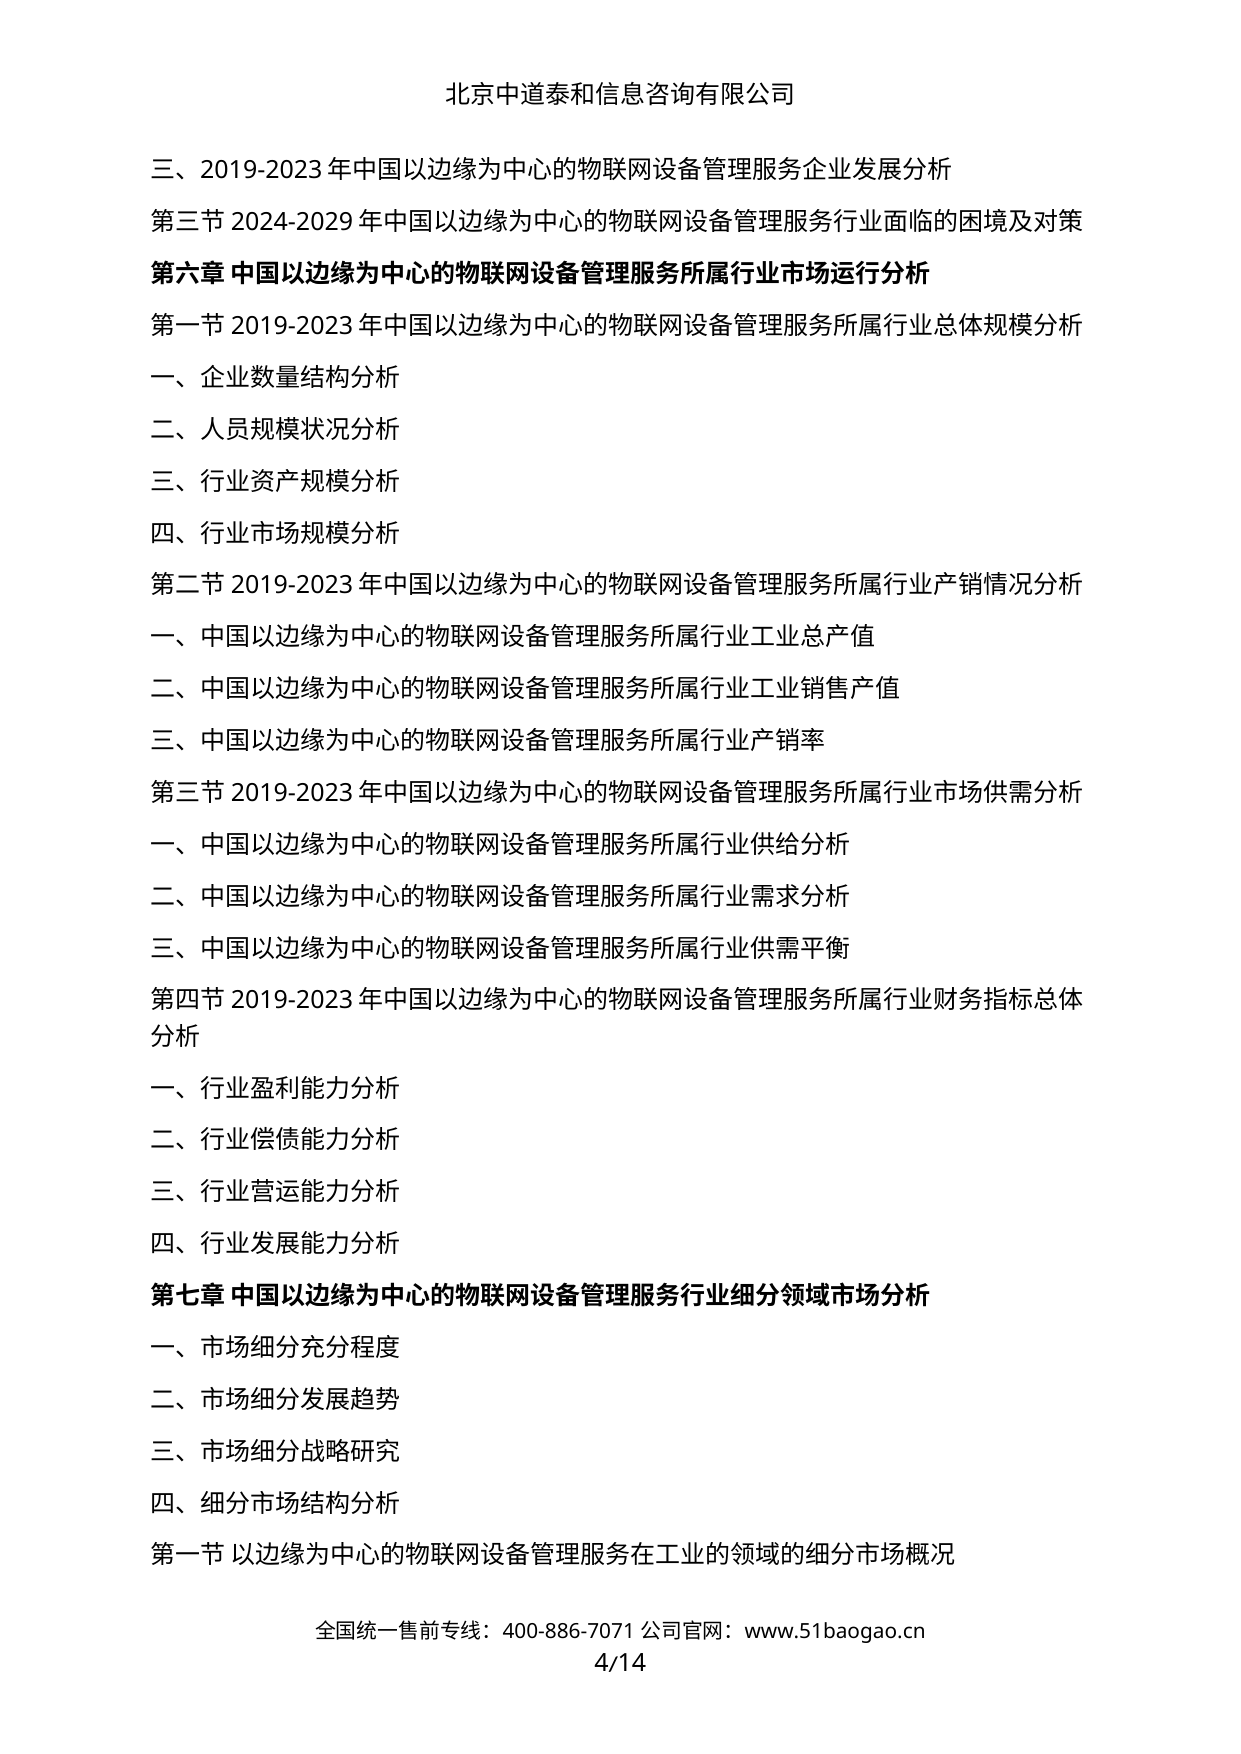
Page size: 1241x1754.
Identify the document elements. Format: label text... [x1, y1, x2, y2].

text 四、行业市场规模分析 [150, 513, 1090, 549]
text 第一节 以边缘为中心的物联网设备管理服务在工业的领域的细分市场概况 [150, 1535, 1090, 1571]
text 第三节 2024-2029年中国以边缘为中心的物联网设备管理服务行业面临的困境及对策 [150, 202, 1090, 238]
text 三、行业资产规模分析 [150, 461, 1090, 497]
text 第四节 2019-2023年中国以边缘为中心的物联网设备管理服务所属行业财务指标总体分析 [150, 980, 1090, 1052]
text 四、行业发展能力分析 [150, 1224, 1090, 1260]
text 第三节 2019-2023年中国以边缘为中心的物联网设备管理服务所属行业市场供需分析 [150, 772, 1090, 809]
text 四、细分市场结构分析 [150, 1483, 1090, 1519]
text 二、中国以边缘为中心的物联网设备管理服务所属行业需求分析 [150, 876, 1090, 912]
text 三、2019-2023年中国以边缘为中心的物联网设备管理服务企业发展分析 [150, 150, 1090, 186]
text 二、市场细分发展趋势 [150, 1379, 1090, 1416]
text 第六章 中国以边缘为中心的物联网设备管理服务所属行业市场运行分析 [150, 254, 1090, 290]
text 一、中国以边缘为中心的物联网设备管理服务所属行业供给分析 [150, 824, 1090, 861]
text 二、行业偿债能力分析 [150, 1120, 1090, 1156]
text 第二节 2019-2023年中国以边缘为中心的物联网设备管理服务所属行业产销情况分析 [150, 565, 1090, 601]
text 三、行业营运能力分析 [150, 1172, 1090, 1208]
text 一、中国以边缘为中心的物联网设备管理服务所属行业工业总产值 [150, 617, 1090, 653]
text 一、市场细分充分程度 [150, 1327, 1090, 1364]
text 三、市场细分战略研究 [150, 1431, 1090, 1467]
text 三、中国以边缘为中心的物联网设备管理服务所属行业供需平衡 [150, 928, 1090, 964]
text 一、企业数量结构分析 [150, 357, 1090, 394]
text 二、中国以边缘为中心的物联网设备管理服务所属行业工业销售产值 [150, 669, 1090, 705]
text 第七章 中国以边缘为中心的物联网设备管理服务行业细分领域市场分析 [150, 1276, 1090, 1312]
text 一、行业盈利能力分析 [150, 1068, 1090, 1104]
text 第一节 2019-2023年中国以边缘为中心的物联网设备管理服务所属行业总体规模分析 [150, 306, 1090, 342]
text 三、中国以边缘为中心的物联网设备管理服务所属行业产销率 [150, 721, 1090, 757]
text 二、人员规模状况分析 [150, 409, 1090, 446]
